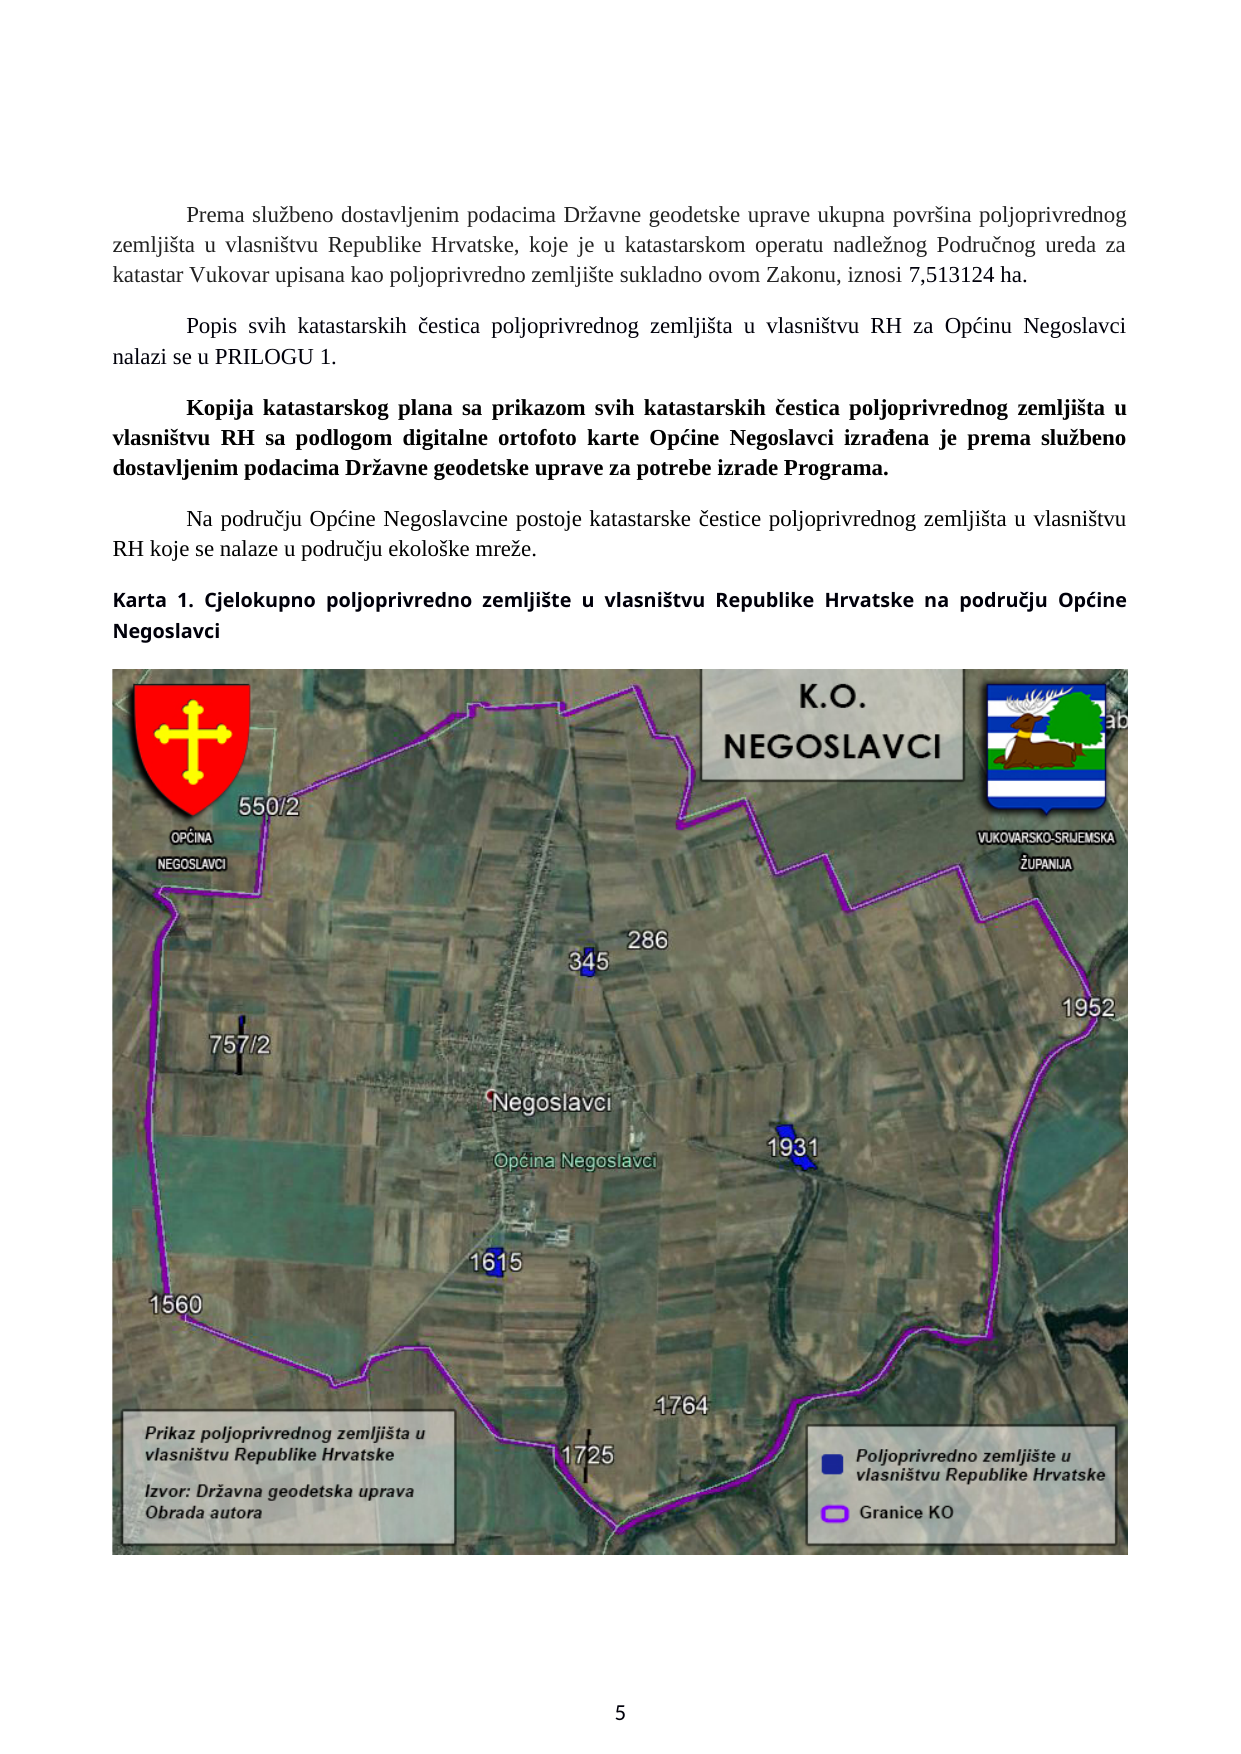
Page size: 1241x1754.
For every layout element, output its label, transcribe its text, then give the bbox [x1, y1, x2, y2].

text Karta 1. Cjelokupno poljoprivredno zemljište u vlasništvu Republike Hrvatske na području Općine Negoslavci [112, 586, 1128, 644]
text Popis svih katastarskih čestica poljoprivrednog zemljišta u vlasništvu RH za Općinu Negoslavci nalazi se u PRILOGU 1. [112, 312, 1128, 369]
text Prema službeno dostavljenim podacima Državne geodetske uprave ukupna površina poljoprivrednog zemljišta u vlasništvu Republike Hrvatske, koje je u katastarskom operatu nadležnog Područnog ureda za katastar Vukovar upisana kao poljoprivredno zemljište sukladno ovom Zakonu, iznosi 7,513124 ha. [112, 258, 1128, 288]
text Kopija katastarskog plana sa prikazom svih katastarskih čestica poljoprivrednog zemljišta u vlasništvu RH sa podlogom digitalne ortofoto karte Općine Negoslavci izrađena je prema službeno dostavljenim podacima Državne geodetske uprave za potrebe izrade Programa. [112, 394, 1128, 481]
picture [112, 669, 1128, 1555]
text Na području Općine Negoslavcine postoje katastarske čestice poljoprivrednog zemljišta u vlasništvu RH koje se nalaze u području ekološke mreže. [112, 505, 1128, 562]
